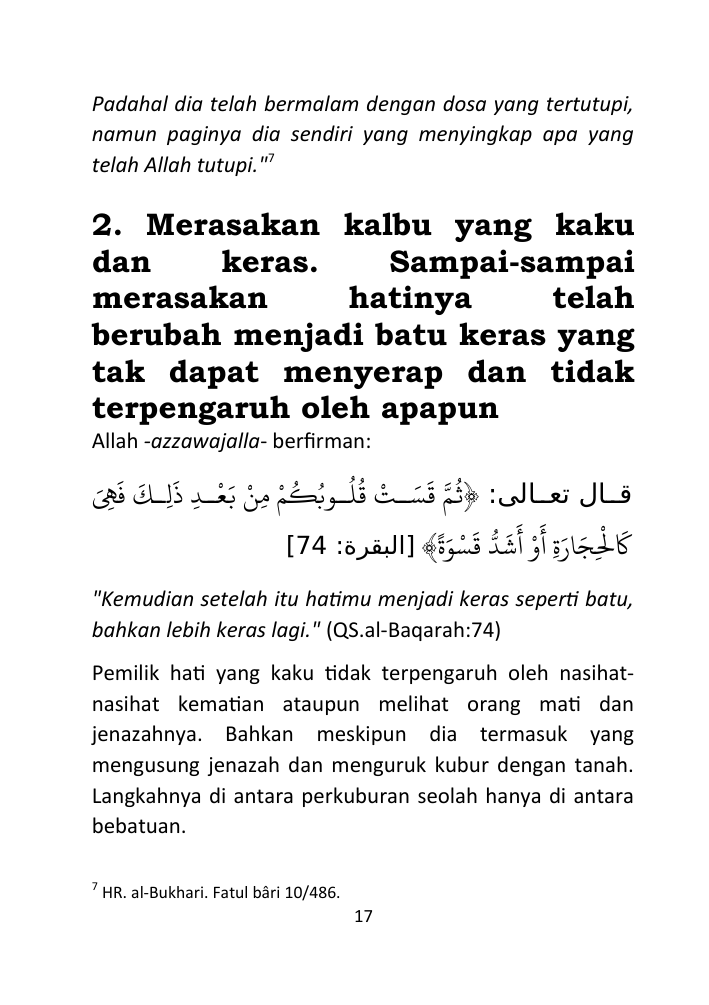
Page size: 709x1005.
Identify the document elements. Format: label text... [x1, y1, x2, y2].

text قال تعالى: ﴿ثُمَّ قَسَتْ قُلُوبُكُمْ مِنْ بَعْدِ ذَلِكَ فَهِيَ كَالْحِجَارَةِ أَوْ أَشَدُّ قَسْوَةً﴾ [البقرة: 74] [92, 469, 632, 572]
text Allah -azzawajalla- berfirman: [92, 426, 635, 454]
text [92, 89, 635, 178]
text Pemilik hati yang kaku tidak terpengaruh oleh nasihat-nasihat kematian ataupun melihat orang mati dan jenazahnya. Bahkan meskipun dia termasuk yang mengusung jenazah dan menguruk kubur dengan tanah. Langkahnya di antara perkuburan seolah hanya di antara bebatuan. [92, 658, 635, 840]
text 2. Merasakan kalbu yang kaku dan keras. Sampai-sampai merasakan hatinya telah berubah menjadi batu keras yang tak dapat menyerap dan tidak terpengaruh oleh apapun [92, 206, 635, 426]
text "Kemudian setelah itu hatimu menjadi keras seperti batu, bahkan lebih keras lagi." (QS.al-Baqarah:74) [92, 584, 635, 643]
